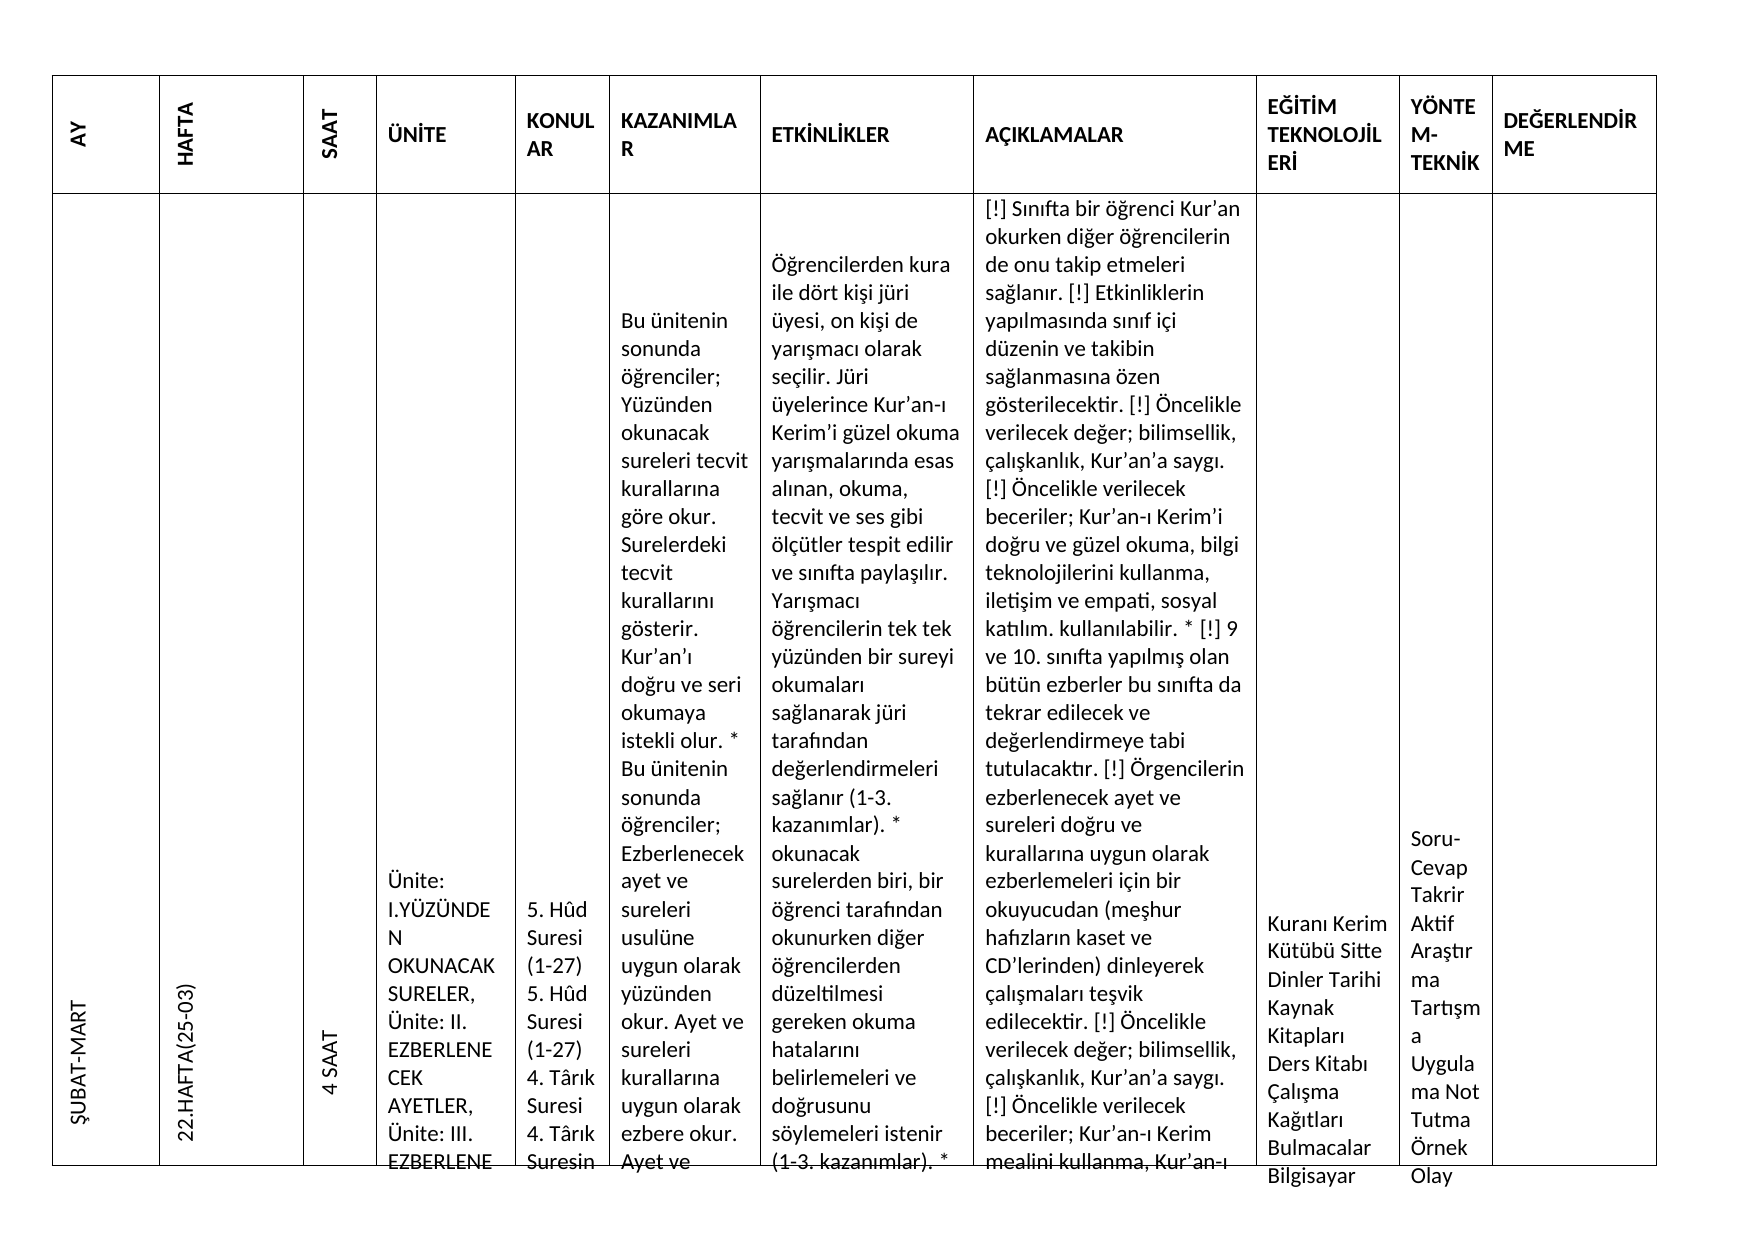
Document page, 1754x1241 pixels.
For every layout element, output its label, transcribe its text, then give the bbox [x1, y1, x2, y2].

table_header AY [53, 76, 159, 193]
table_cell Soru-Cevap Takrir Aktif Araştırma Tartışma Uygulama Not Tutma Örnek Olay Drama Beyin Fırtınası [1400, 194, 1492, 1165]
table_cell 5. Hûd Suresi (1-27) 5. Hûd Suresi (1-27) 4. Târık Suresi 4. Târık Suresinin Anlamı [516, 194, 609, 1165]
table_cell Kuranı Kerim Kütübü Sitte Dinler Tarihi Kaynak Kitapları Ders Kitabı Çalışma Kağıtları Bulmacalar Bilgisayar Sunular [1257, 194, 1399, 1165]
table_header AÇIKLAMALAR [974, 76, 1256, 193]
table_header ÜNİTE [377, 76, 515, 193]
table_cell [1493, 194, 1656, 1165]
table_cell 4 SAAT [304, 194, 376, 1165]
table_header HAFTA [160, 76, 303, 193]
table_header KAZANIMLAR [610, 76, 760, 193]
table_header SAAT [304, 76, 376, 193]
table_header YÖNTEM-TEKNİK [1400, 76, 1492, 193]
table_header ETKİNLİKLER [761, 76, 973, 193]
table_header EĞİTİM TEKNOLOJİLERİ [1257, 76, 1399, 193]
table_cell 22.HAFTA(25-03) [160, 194, 303, 1165]
table_header DEĞERLENDİRME [1493, 76, 1656, 193]
table_cell Ünite: I.YÜZÜNDEN OKUNACAK SURELER, Ünite: II. EZBERLENECEK AYETLER, Ünite: III. EZBERLENEN AYETLERİN ANLAMLARI [377, 194, 515, 1165]
table_cell ŞUBAT-MART [53, 194, 159, 1165]
table_header KONULAR [516, 76, 609, 193]
